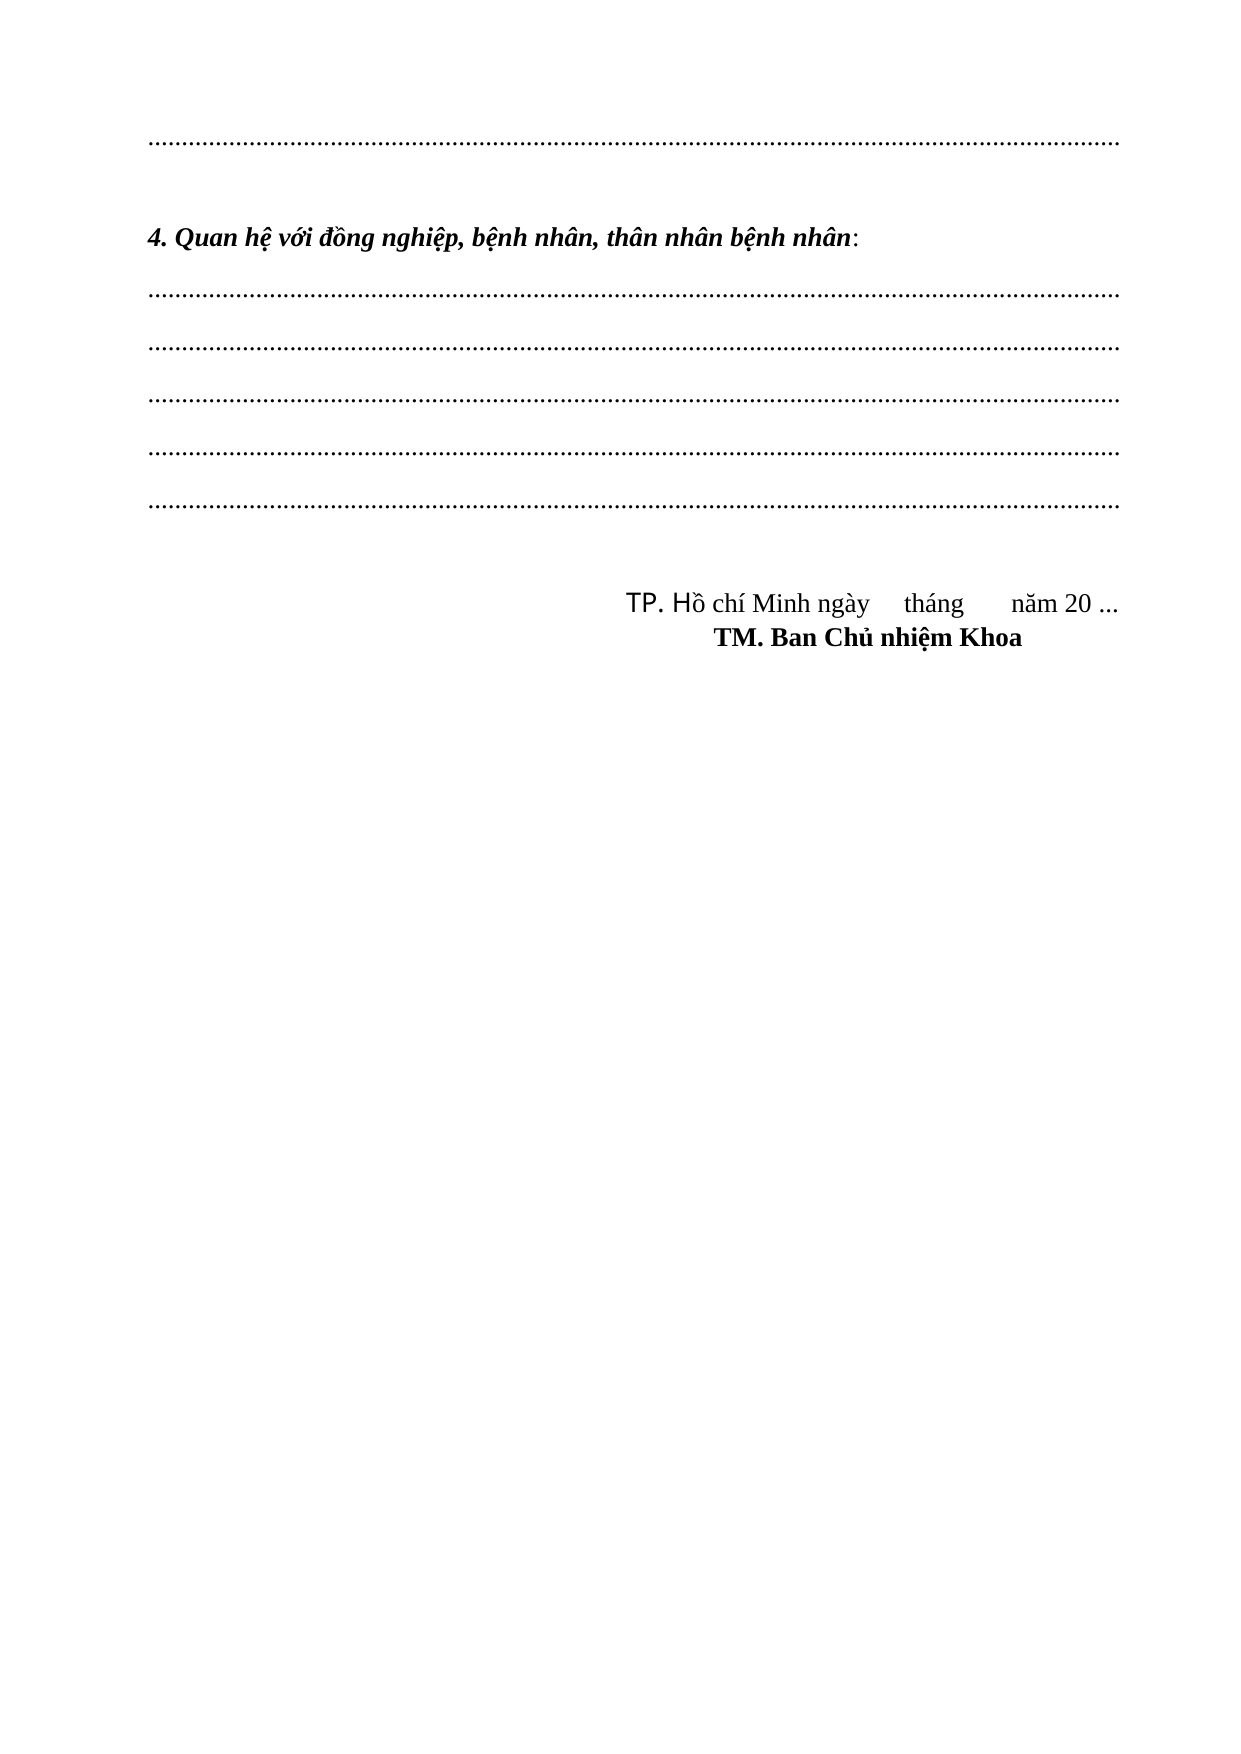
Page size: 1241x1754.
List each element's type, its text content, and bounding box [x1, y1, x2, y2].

text TM. Ban Chủ nhiệm Khoa [148, 621, 1152, 652]
text 4. Quan hệ với đồng nghiệp, bệnh nhân, thân nhân bệnh nhân: [148, 221, 1152, 252]
text TP. Hồ chí Minh ngày tháng năm 20 ... [148, 584, 1152, 621]
